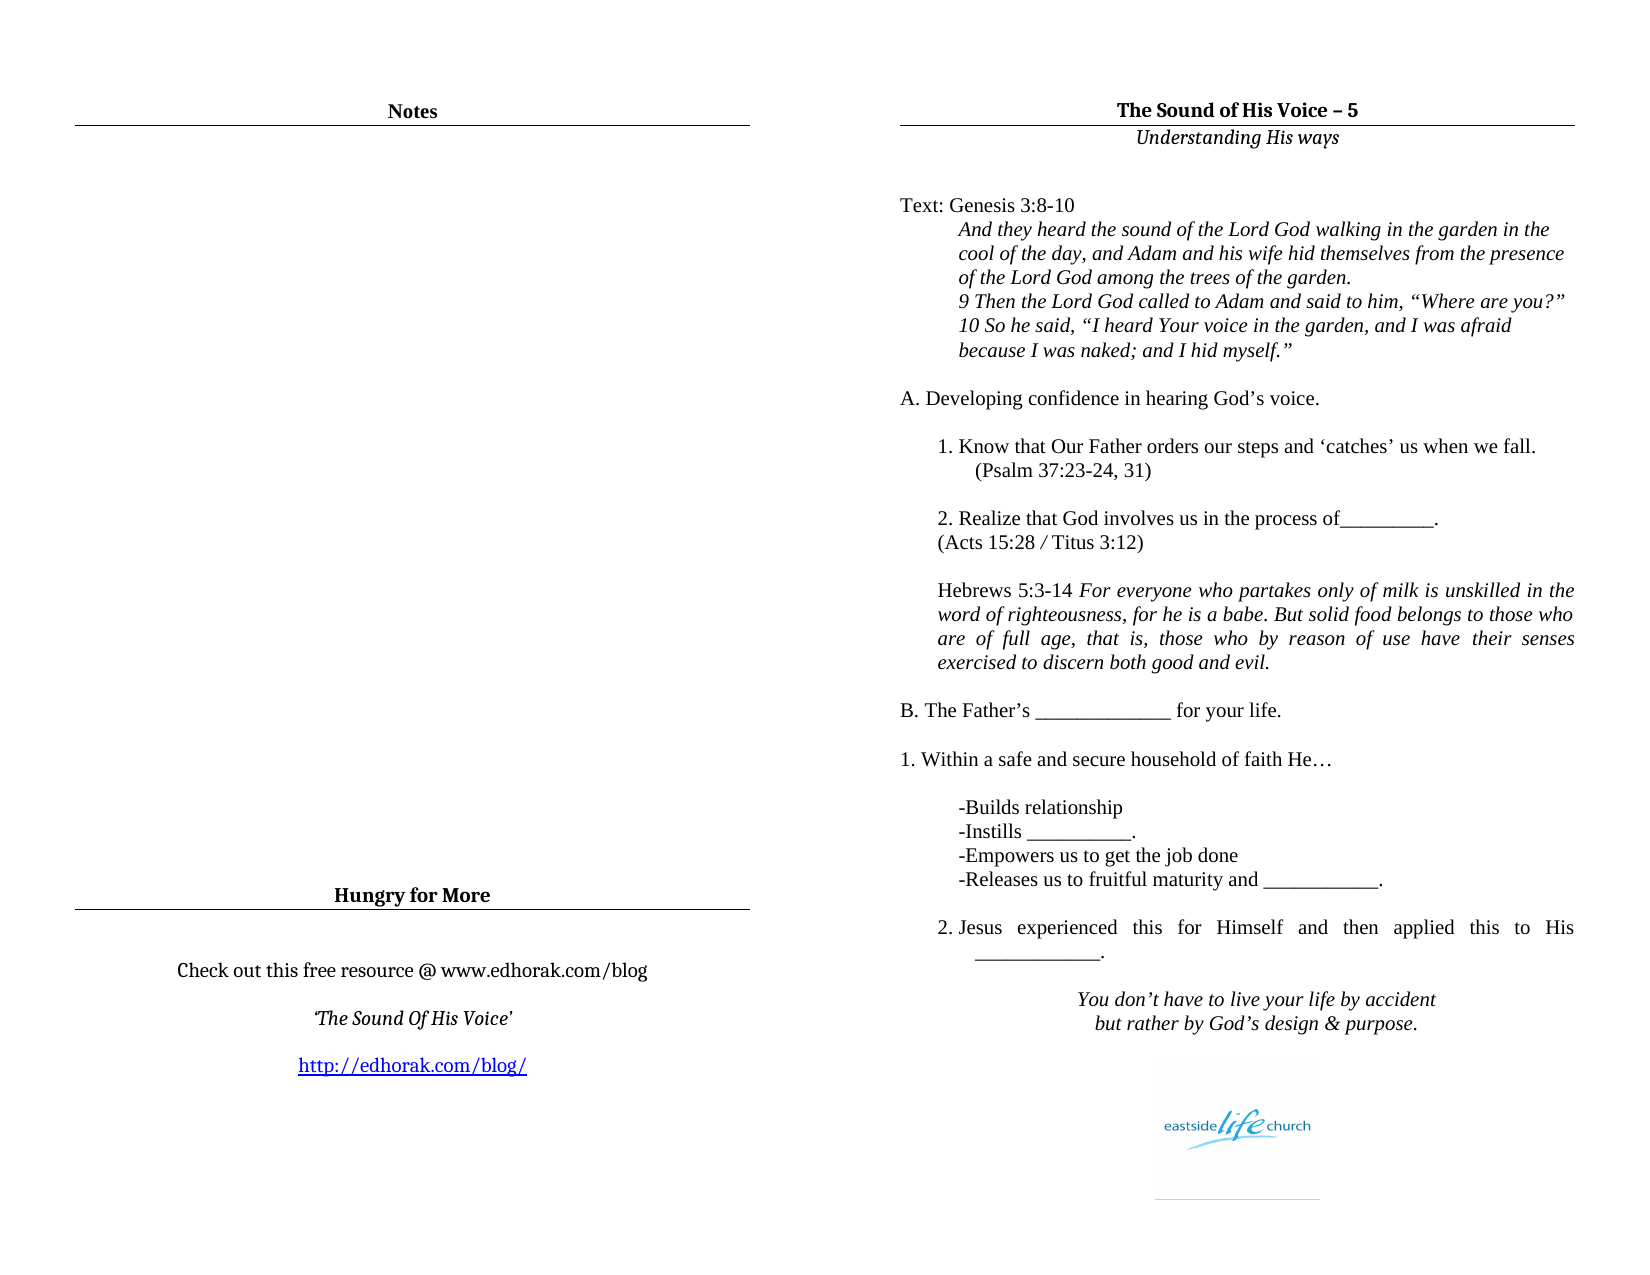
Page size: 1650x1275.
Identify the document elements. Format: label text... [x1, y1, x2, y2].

text The Sound of His Voice – 5 [900, 99, 1575, 125]
text 9 Then the Lord God called to Adam and said to him, “Where are you?” [900, 289, 1575, 313]
text (Acts 15:28 / Titus 3:12) [937, 530, 1575, 554]
text Check out this free resource @ www.edhorak.com/blog [75, 958, 750, 982]
text 2. Realize that God involves us in the process of_________. [937, 506, 1575, 530]
list Jesus experienced this for Himself and then applied this to His ____________. [937, 915, 1575, 963]
text Understanding His ways [900, 126, 1575, 150]
text Notes [75, 99, 750, 125]
text but rather by God’s design & purpose. [937, 1011, 1575, 1035]
text ‘The Sound Of His Voice’ [75, 1006, 750, 1030]
text -Instills __________. [900, 819, 1575, 843]
text And they heard the sound of the Lord God walking in the garden in the cool of the day, and Adam and his wife hid themselves from the presence of the Lord God among the trees of the garden. [958, 217, 1575, 289]
text -Builds relationship [900, 795, 1575, 819]
text Text: Genesis 3:8-10 [900, 193, 1575, 217]
text http://edhorak.com/blog/ [75, 1054, 750, 1078]
text -Releases us to fruitful maturity and ___________. [900, 867, 1575, 891]
list Know that Our Father orders our steps and ‘catches’ us when we fall. (Psalm 37:23-24, 31) [937, 434, 1575, 482]
text Hungry for More [75, 883, 750, 909]
text 1. Within a safe and secure household of faith He… [900, 747, 1575, 771]
text You don’t have to live your life by accident [937, 987, 1575, 1011]
text A. Developing confidence in hearing God’s voice. [900, 386, 1575, 410]
picture [1155, 1059, 1320, 1200]
text Hebrews 5:3-14 For everyone who partakes only of milk is unskilled in the word of righteousness, for he is a babe. But solid food belongs to those who are of full age, that is, those who by reason of use have their senses exercised to discern both good and evil. [937, 578, 1575, 674]
text -Empowers us to get the job done [900, 843, 1575, 867]
text B. The Father’s _____________ for your life. [900, 698, 1575, 722]
text 10 So he said, “I heard Your voice in the garden, and I was afraid because I was naked; and I hid myself.” [958, 313, 1575, 362]
